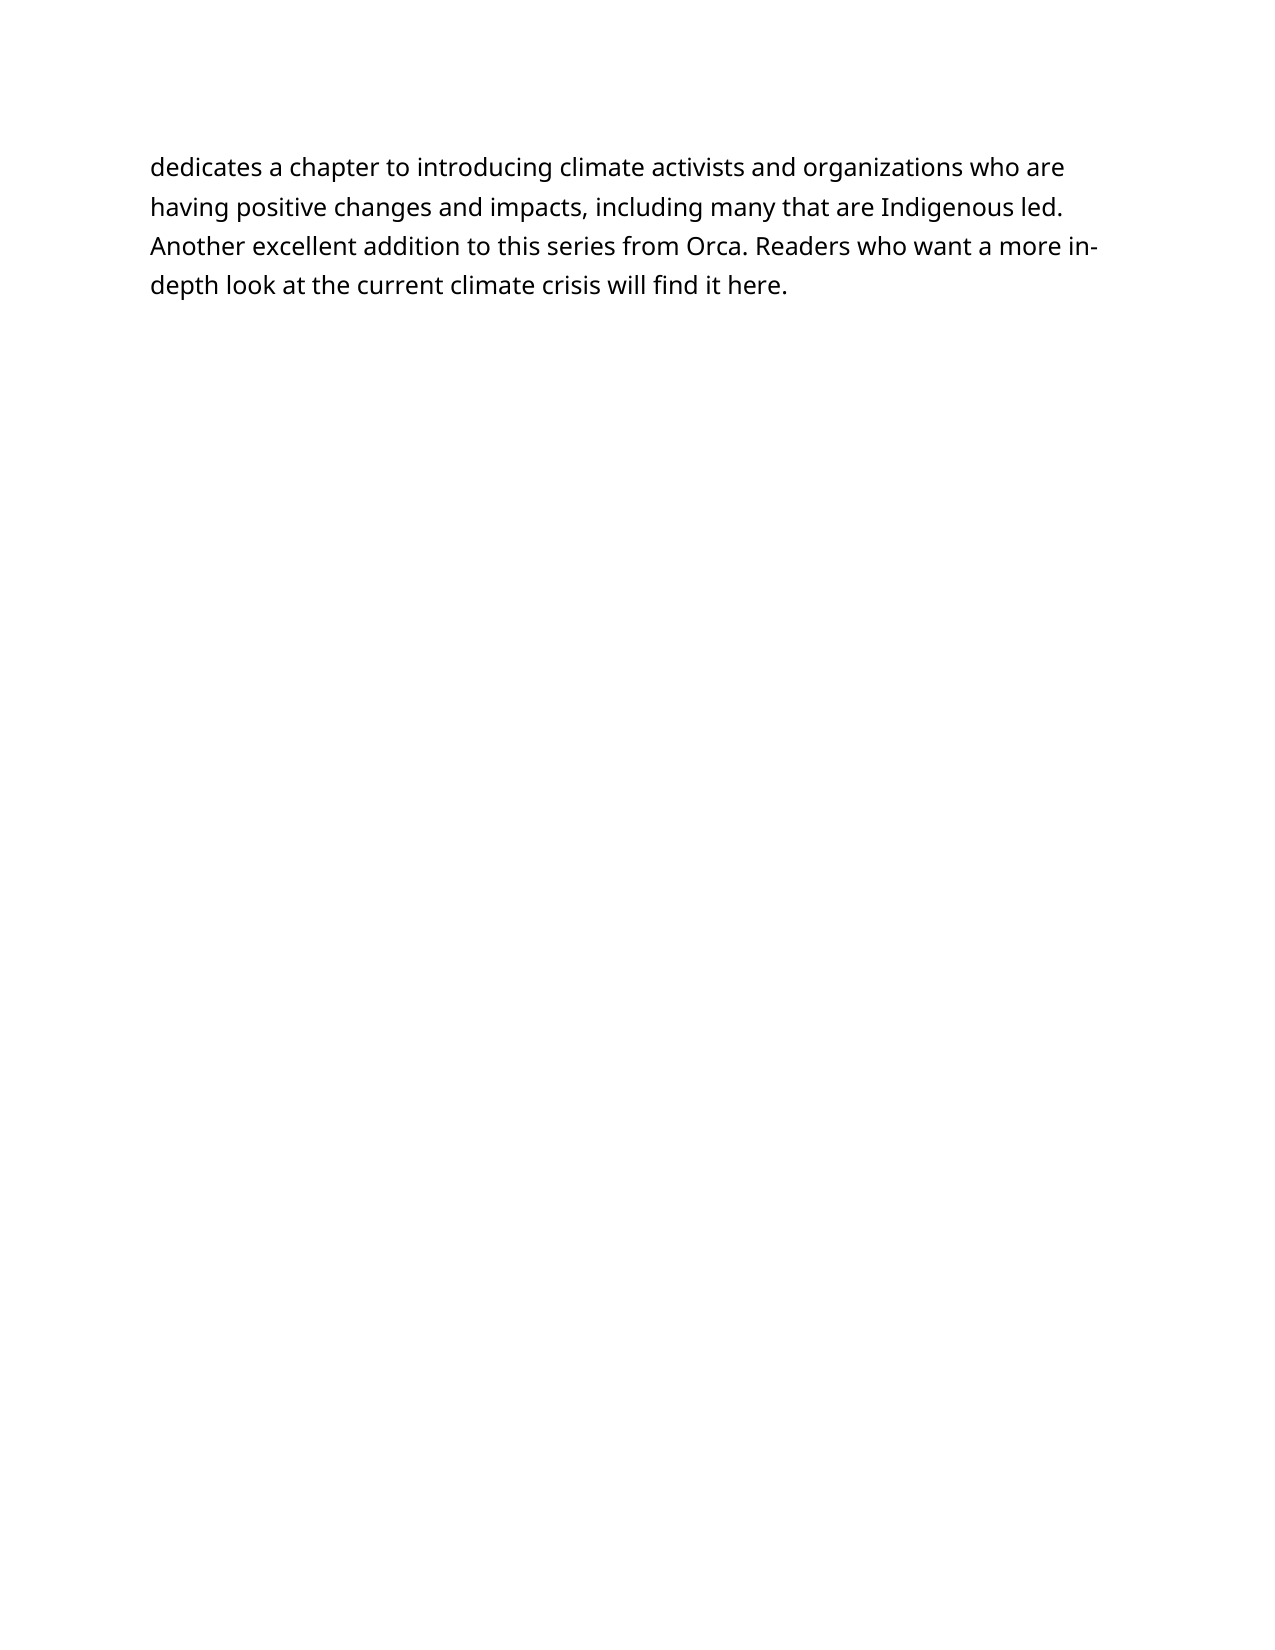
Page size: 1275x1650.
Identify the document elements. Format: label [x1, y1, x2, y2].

text [150, 150, 1125, 302]
